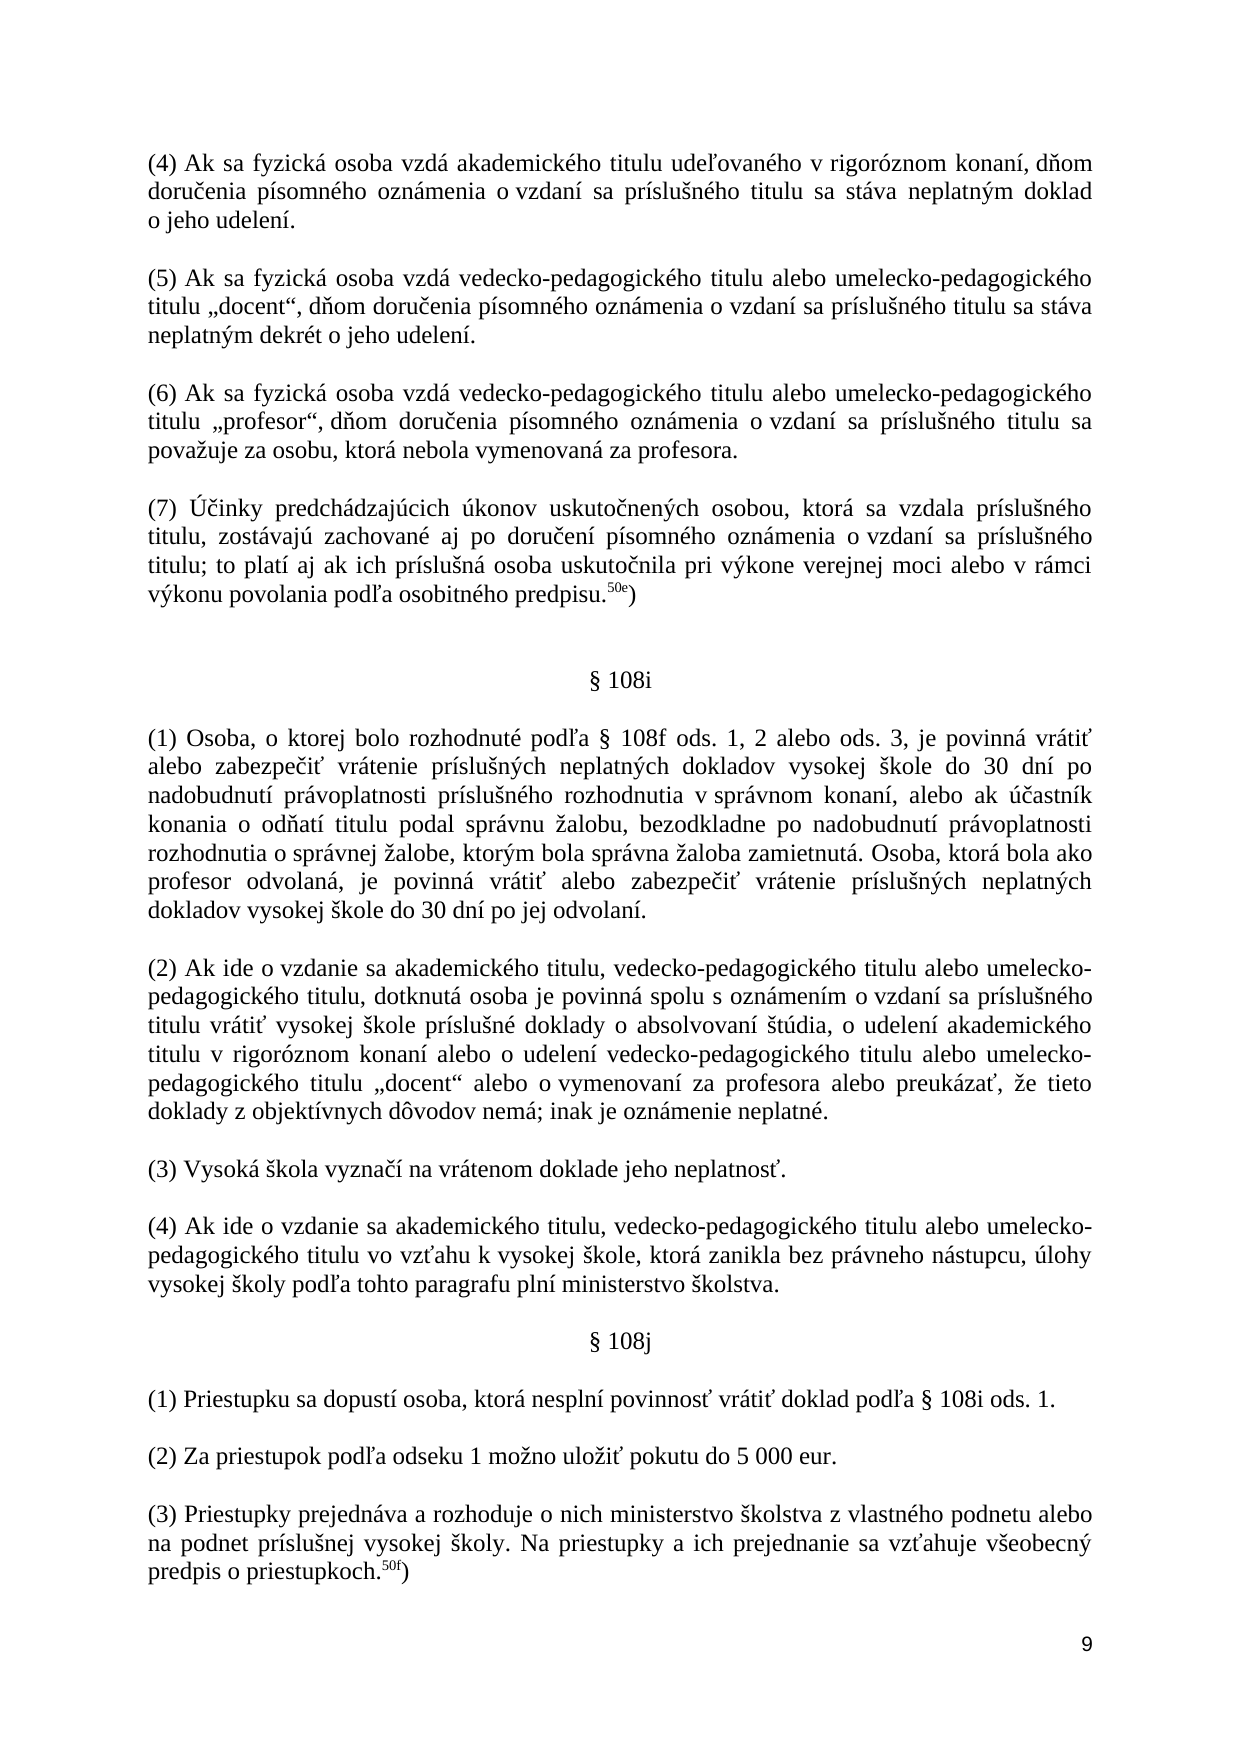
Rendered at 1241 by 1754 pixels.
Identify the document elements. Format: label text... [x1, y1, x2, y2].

text (7) Účinky predchádzajúcich úkonov uskutočnených osobou, ktorá sa vzdala príslušného titulu, zostávajú zachované aj po doručení písomného oznámenia o vzdaní sa príslušného titulu; to platí aj ak ich príslušná osoba uskutočnila pri výkone verejnej moci alebo v rámci výkonu povolania podľa osobitného predpisu.50e) [148, 493, 1093, 608]
text (6) Ak sa fyzická osoba vzdá vedecko-pedagogického titulu alebo umelecko-pedagogického titulu „profesor“, dňom doručenia písomného oznámenia o vzdaní sa príslušného titulu sa považuje za osobu, ktorá nebola vymenovaná za profesora. [148, 378, 1093, 464]
text (3) Priestupky prejednáva a rozhoduje o nich ministerstvo školstva z vlastného podnetu alebo na podnet príslušnej vysokej školy. Na priestupky a ich prejednanie sa vzťahuje všeobecný predpis o priestupkoch.50f) [148, 1499, 1093, 1585]
text (5) Ak sa fyzická osoba vzdá vedecko-pedagogického titulu alebo umelecko-pedagogického titulu „docent“, dňom doručenia písomného oznámenia o vzdaní sa príslušného titulu sa stáva neplatným dekrét o jeho udelení. [148, 263, 1093, 349]
text § 108j [148, 1326, 1093, 1355]
text (2) Za priestupok podľa odseku 1 možno uložiť pokutu do 5 000 eur. [148, 1441, 1093, 1470]
text (2) Ak ide o vzdanie sa akademického titulu, vedecko-pedagogického titulu alebo umelecko-pedagogického titulu, dotknutá osoba je povinná spolu s oznámením o vzdaní sa príslušného titulu vrátiť vysokej škole príslušné doklady o absolvovaní štúdia, o udelení akademického titulu v rigoróznom konaní alebo o udelení vedecko-pedagogického titulu alebo umelecko-pedagogického titulu „docent“ alebo o vymenovaní za profesora alebo preukázať, že tieto doklady z objektívnych dôvodov nemá; inak je oznámenie neplatné. [148, 953, 1093, 1125]
text (1) Osoba, o ktorej bolo rozhodnuté podľa § 108f ods. 1, 2 alebo ods. 3, je povinná vrátiť alebo zabezpečiť vrátenie príslušných neplatných dokladov vysokej škole do 30 dní po nadobudnutí právoplatnosti príslušného rozhodnutia v správnom konaní, alebo ak účastník konania o odňatí titulu podal správnu žalobu, bezodkladne po nadobudnutí právoplatnosti rozhodnutia o správnej žalobe, ktorým bola správna žaloba zamietnutá. Osoba, ktorá bola ako profesor odvolaná, je povinná vrátiť alebo zabezpečiť vrátenie príslušných neplatných dokladov vysokej škole do 30 dní po jej odvolaní. [148, 723, 1093, 924]
text (1) Priestupku sa dopustí osoba, ktorá nesplní povinnosť vrátiť doklad podľa § 108i ods. 1. [148, 1384, 1093, 1413]
text § 108i [148, 665, 1093, 694]
text (4) Ak ide o vzdanie sa akademického titulu, vedecko-pedagogického titulu alebo umelecko-pedagogického titulu vo vzťahu k vysokej škole, ktorá zanikla bez právneho nástupcu, úlohy vysokej školy podľa tohto paragrafu plní ministerstvo školstva. [148, 1211, 1093, 1298]
text (4) Ak sa fyzická osoba vzdá akademického titulu udeľovaného v rigoróznom konaní, dňom doručenia písomného oznámenia o vzdaní sa príslušného titulu sa stáva neplatným doklad o jeho udelení. [148, 148, 1093, 234]
text (3) Vysoká škola vyznačí na vrátenom doklade jeho neplatnosť. [148, 1154, 1093, 1183]
